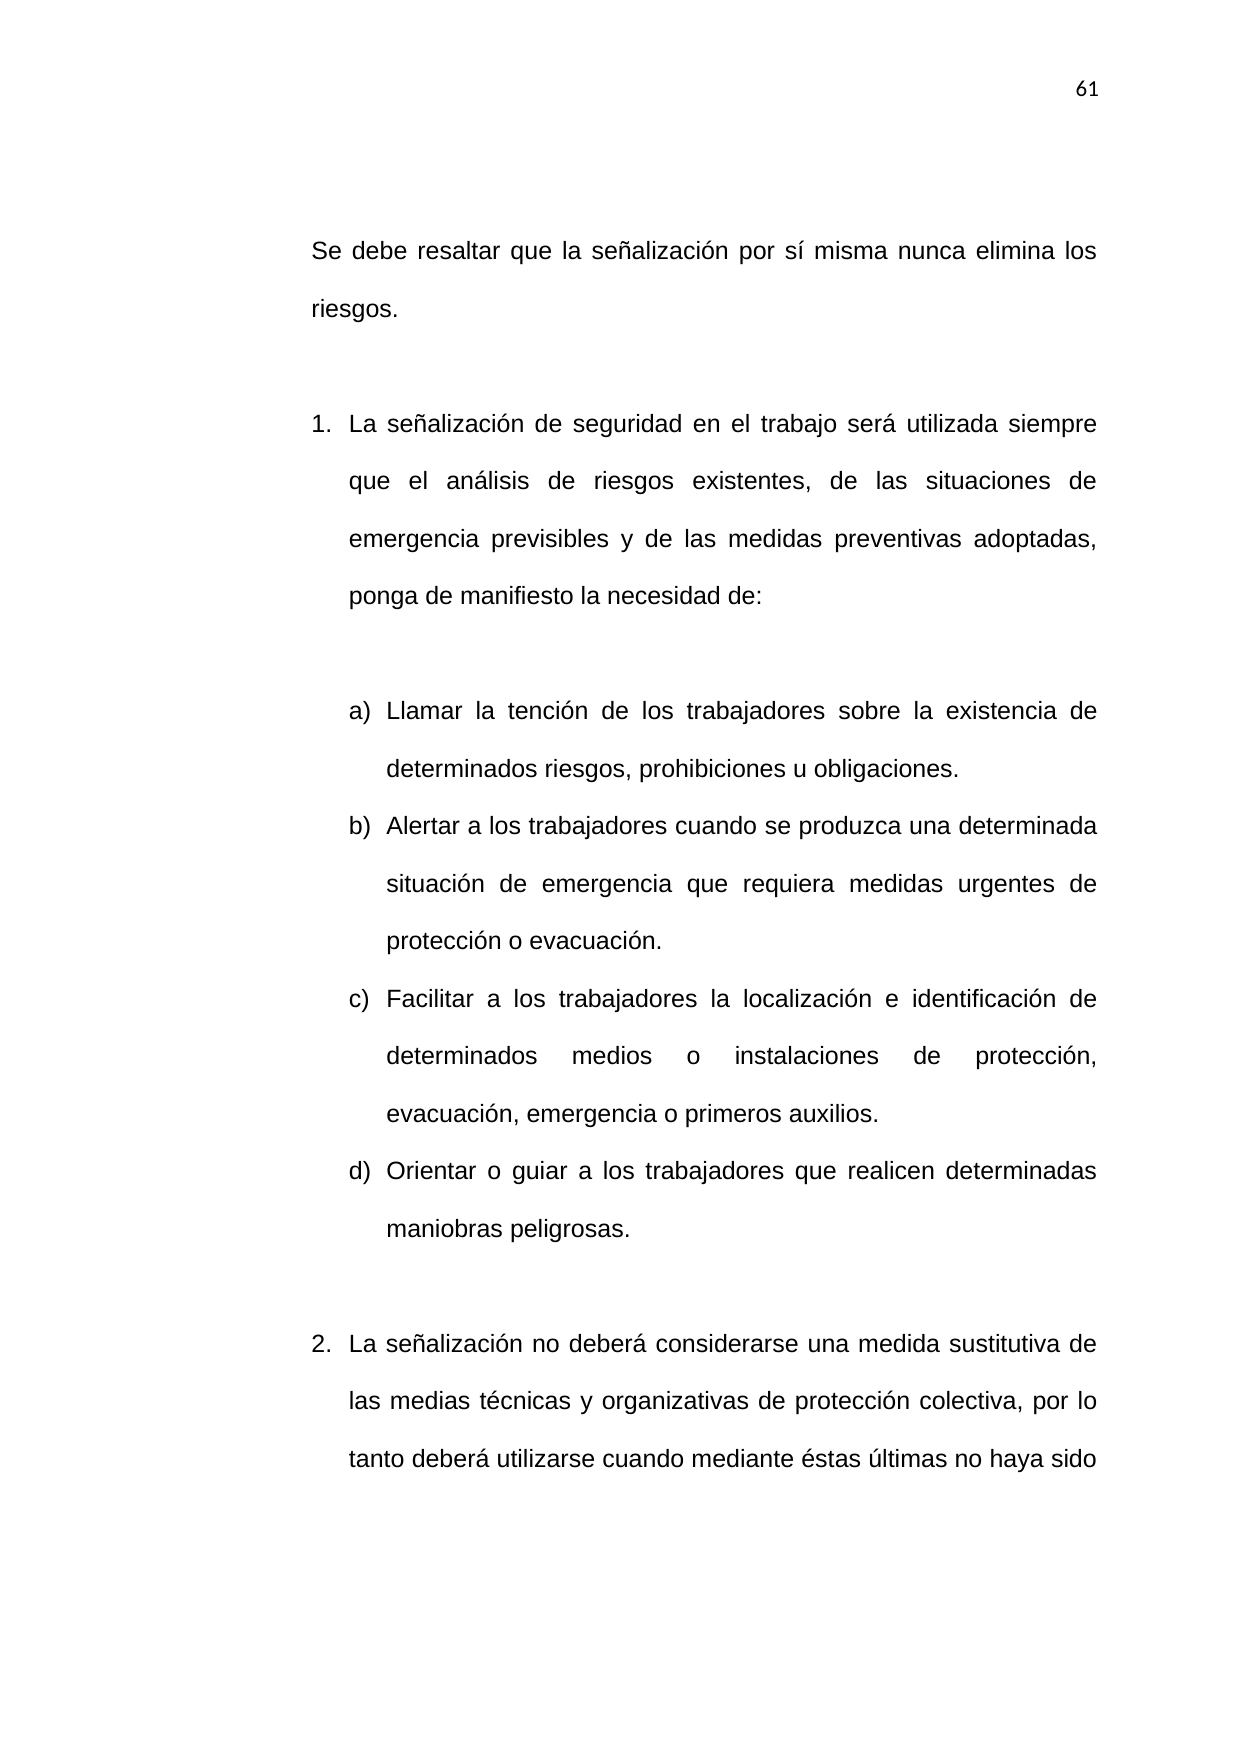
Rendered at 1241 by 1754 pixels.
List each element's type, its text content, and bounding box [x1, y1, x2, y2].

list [311, 1329, 1098, 1472]
list La señalización de seguridad en el trabajo será utilizada siempre que el análisis de riesgos existentes, de las situaciones de emergencia previsibles y de las medidas preventivas adoptadas, ponga de manifiesto la necesidad de: [311, 409, 1098, 610]
list Alertar a los trabajadores cuando se produzca una determinada situación de emergencia que requiera medidas urgentes de protección o evacuación. [349, 811, 1098, 955]
list Llamar la tención de los trabajadores sobre la existencia de determinados riesgos, prohibiciones u obligaciones. [349, 696, 1098, 782]
list Facilitar a los trabajadores la localización e identificación de determinados medios o instalaciones de protección, evacuación, emergencia o primeros auxilios. [349, 984, 1098, 1127]
list Se debe resaltar que la señalización por sí misma nunca elimina los riesgos. [311, 236, 1098, 322]
list Orientar o guiar a los trabajadores que realicen determinadas maniobras peligrosas. [349, 1156, 1098, 1242]
